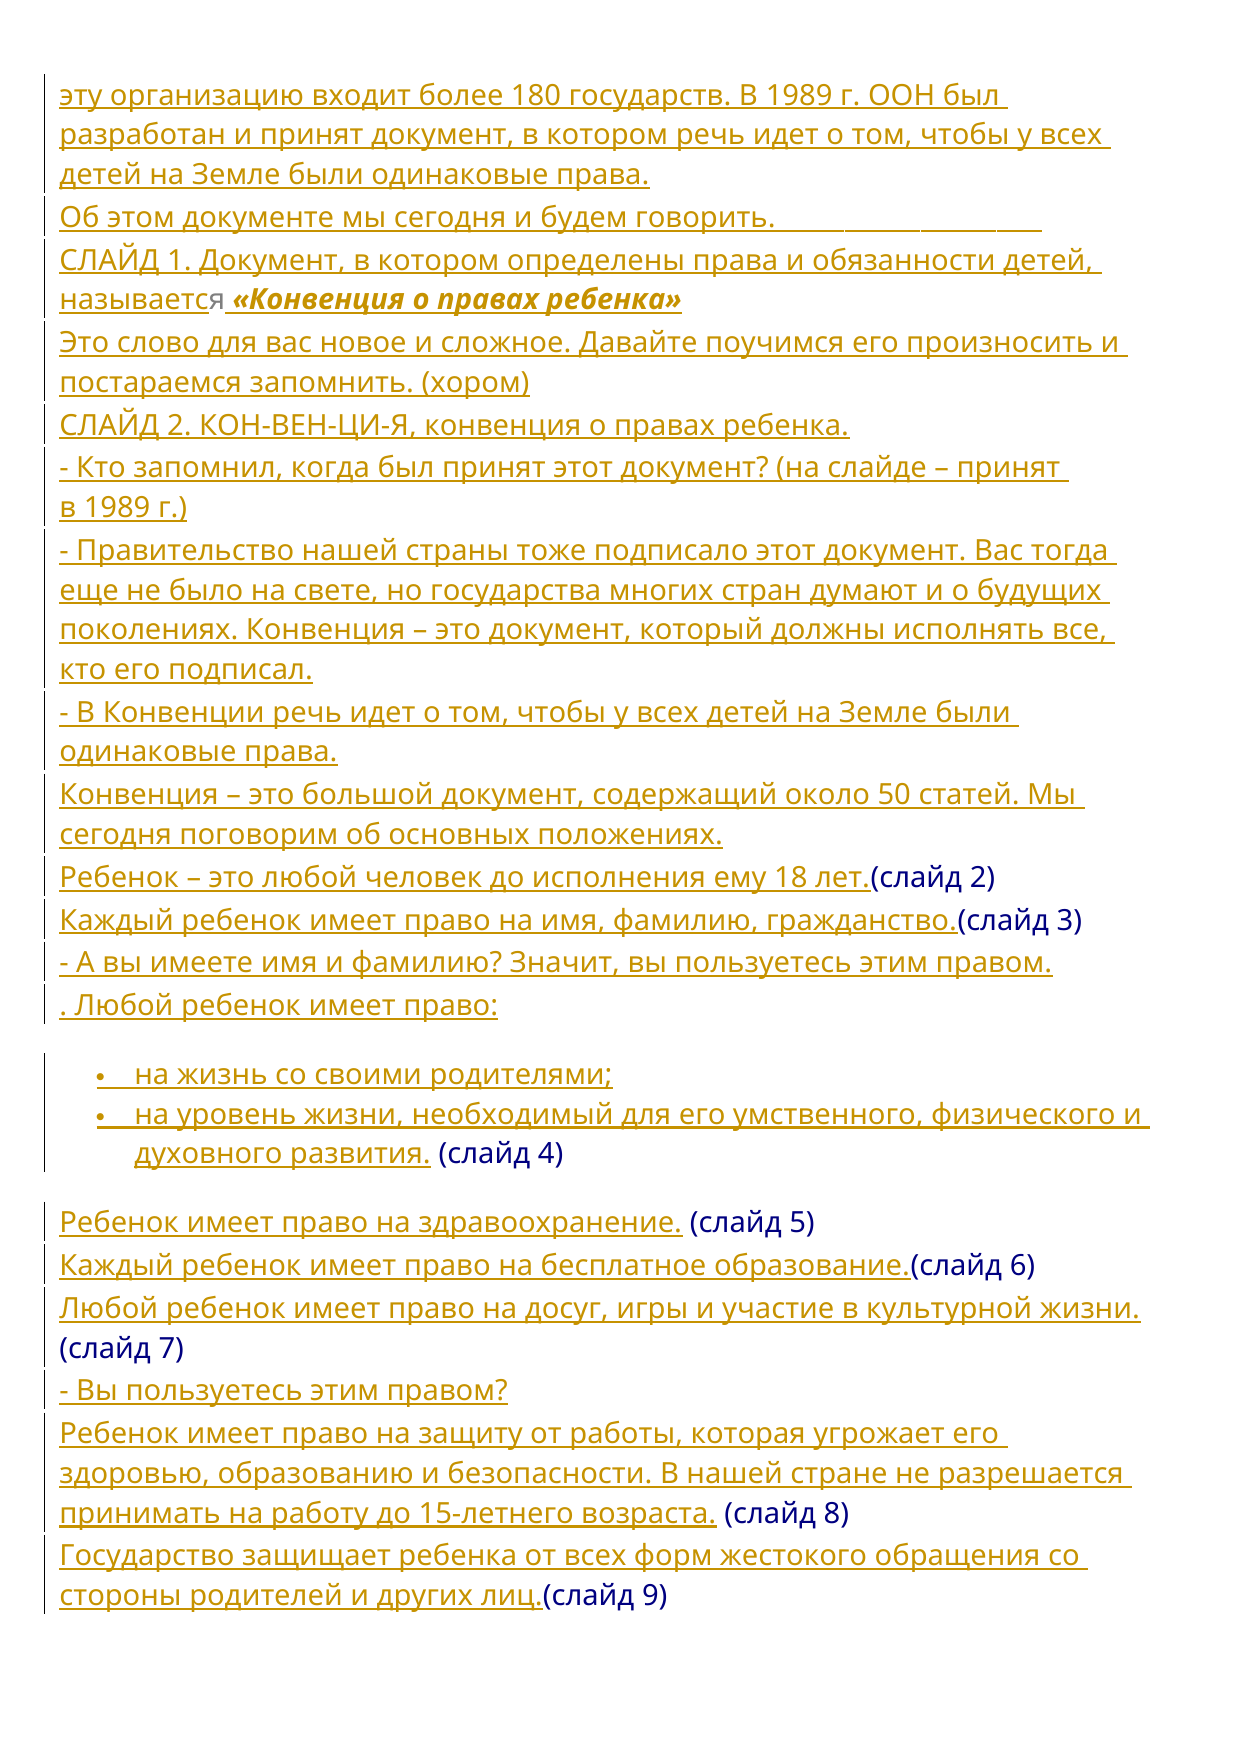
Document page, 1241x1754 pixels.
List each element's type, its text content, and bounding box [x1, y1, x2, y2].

list (слайд 4) [97, 1093, 1152, 1172]
text (слайд 5) [59, 1202, 1152, 1241]
text (слайд 6) [59, 1244, 1152, 1284]
text я [59, 239, 1152, 318]
text (слайд 3) [59, 899, 1152, 938]
text (слайд 2) [59, 856, 1152, 896]
text (слайд 8) [59, 1412, 1152, 1532]
text (слайд 7) [59, 1287, 1152, 1367]
text (слайд 9) [59, 1535, 1152, 1614]
